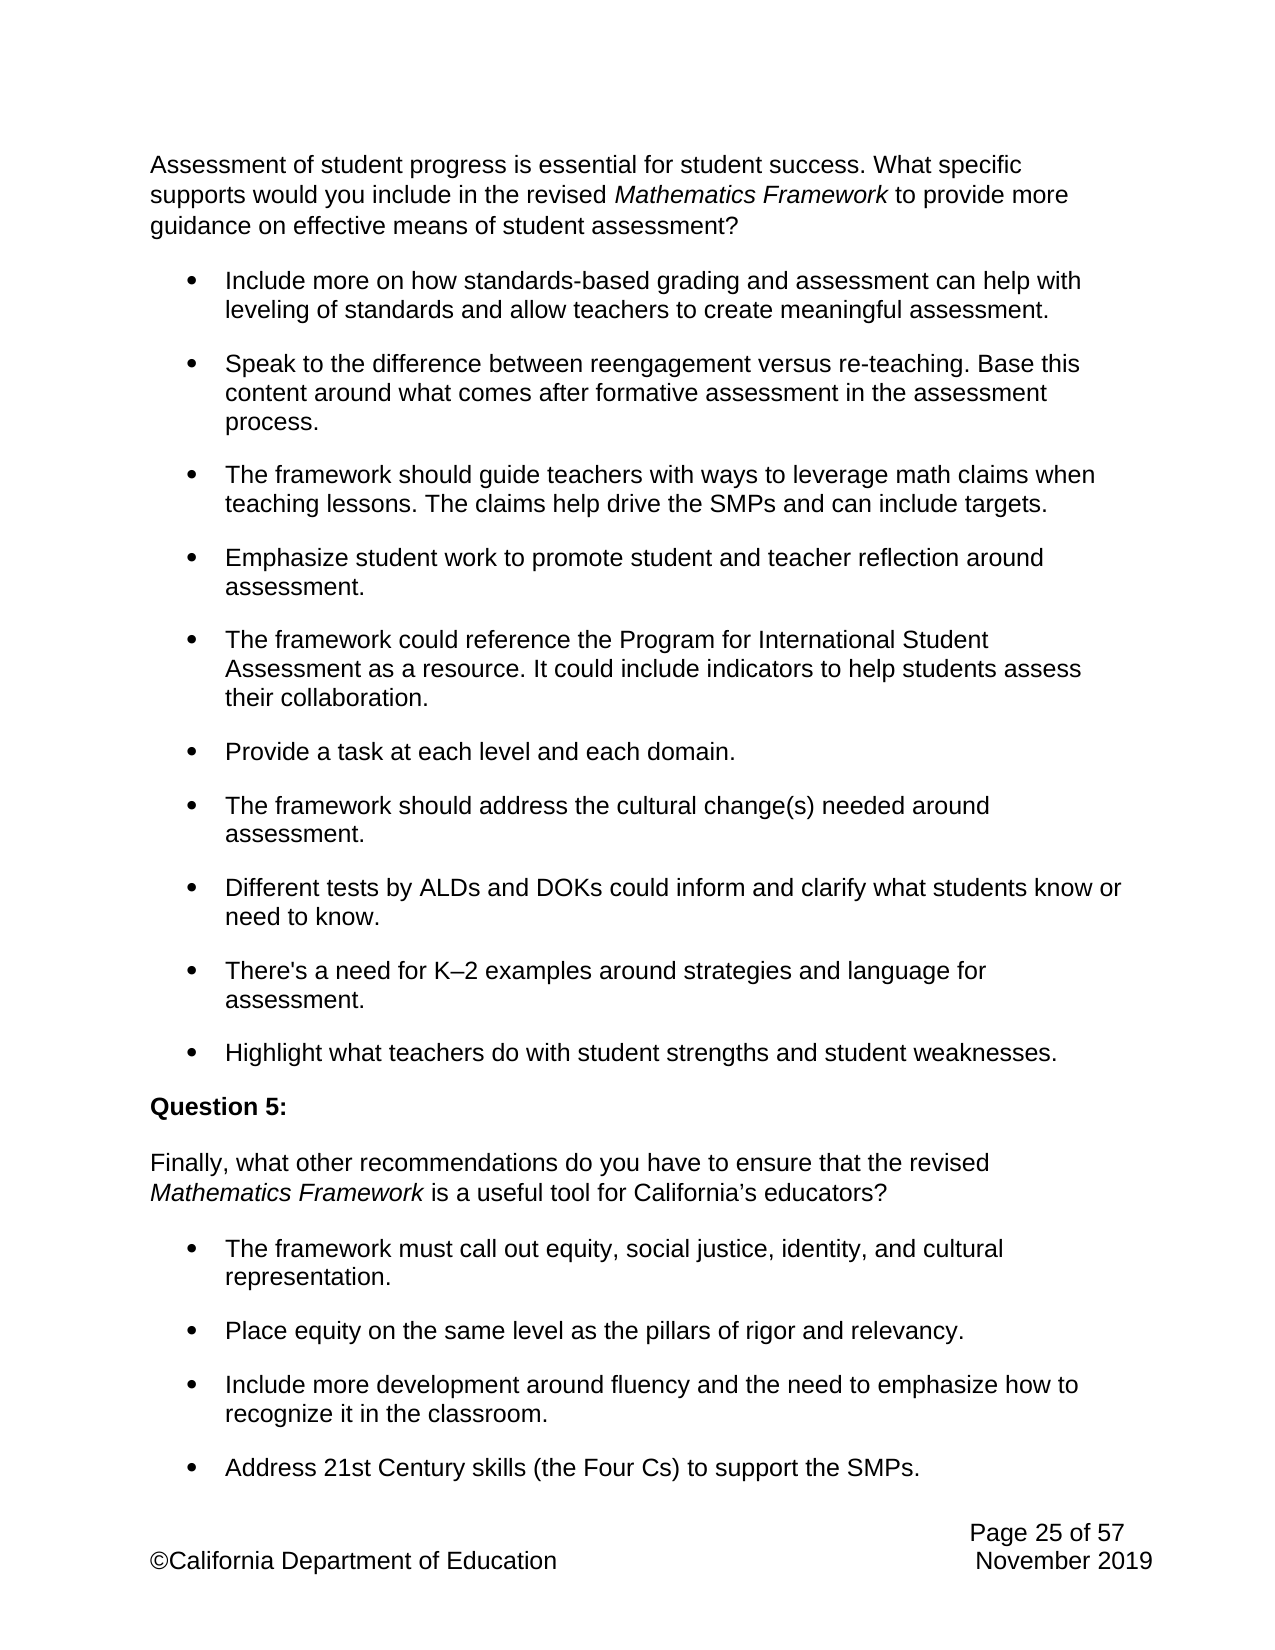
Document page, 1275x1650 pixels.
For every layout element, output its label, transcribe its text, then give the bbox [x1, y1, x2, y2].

list Place equity on the same level as the pillars of rigor and relevancy. [187, 1316, 1125, 1345]
text Finally, what other recommendations do you have to ensure that the revised Mathematics Framework is a useful tool for California’s educators? [150, 1148, 1125, 1207]
list Highlight what teachers do with student strengths and student weaknesses. [187, 1038, 1125, 1067]
list Include more on how standards-based grading and assessment can help with leveling of standards and allow teachers to create meaningful assessment. [187, 266, 1125, 324]
list The framework should guide teachers with ways to leverage math claims when teaching lessons. The claims help drive the SMPs and can include targets. [187, 460, 1125, 518]
list The framework could reference the Program for International Student Assessment as a resource. It could include indicators to help students assess their collaboration. [187, 625, 1125, 712]
text Assessment of student progress is essential for student success. What specific supports would you include in the revised Mathematics Framework to provide more guidance on effective means of student assessment? [150, 150, 1125, 239]
list Different tests by ALDs and DOKs could inform and clarify what students know or need to know. [187, 873, 1125, 931]
list Emphasize student work to promote student and teacher reflection around assessment. [187, 543, 1125, 600]
text Question 5: [150, 1092, 1125, 1121]
list Address 21st Century skills (the Four Cs) to support the SMPs. [187, 1453, 1125, 1481]
list There's a need for K–2 examples around strategies and language for assessment. [187, 956, 1125, 1013]
list Provide a task at each level and each domain. [187, 737, 1125, 766]
list Speak to the difference between reengagement versus re-teaching. Base this content around what comes after formative assessment in the assessment process. [187, 349, 1125, 435]
list The framework should address the cultural change(s) needed around assessment. [187, 791, 1125, 848]
list Include more development around fluency and the need to emphasize how to recognize it in the classroom. [187, 1370, 1125, 1428]
list The framework must call out equity, social justice, identity, and cultural representation. [187, 1233, 1125, 1291]
